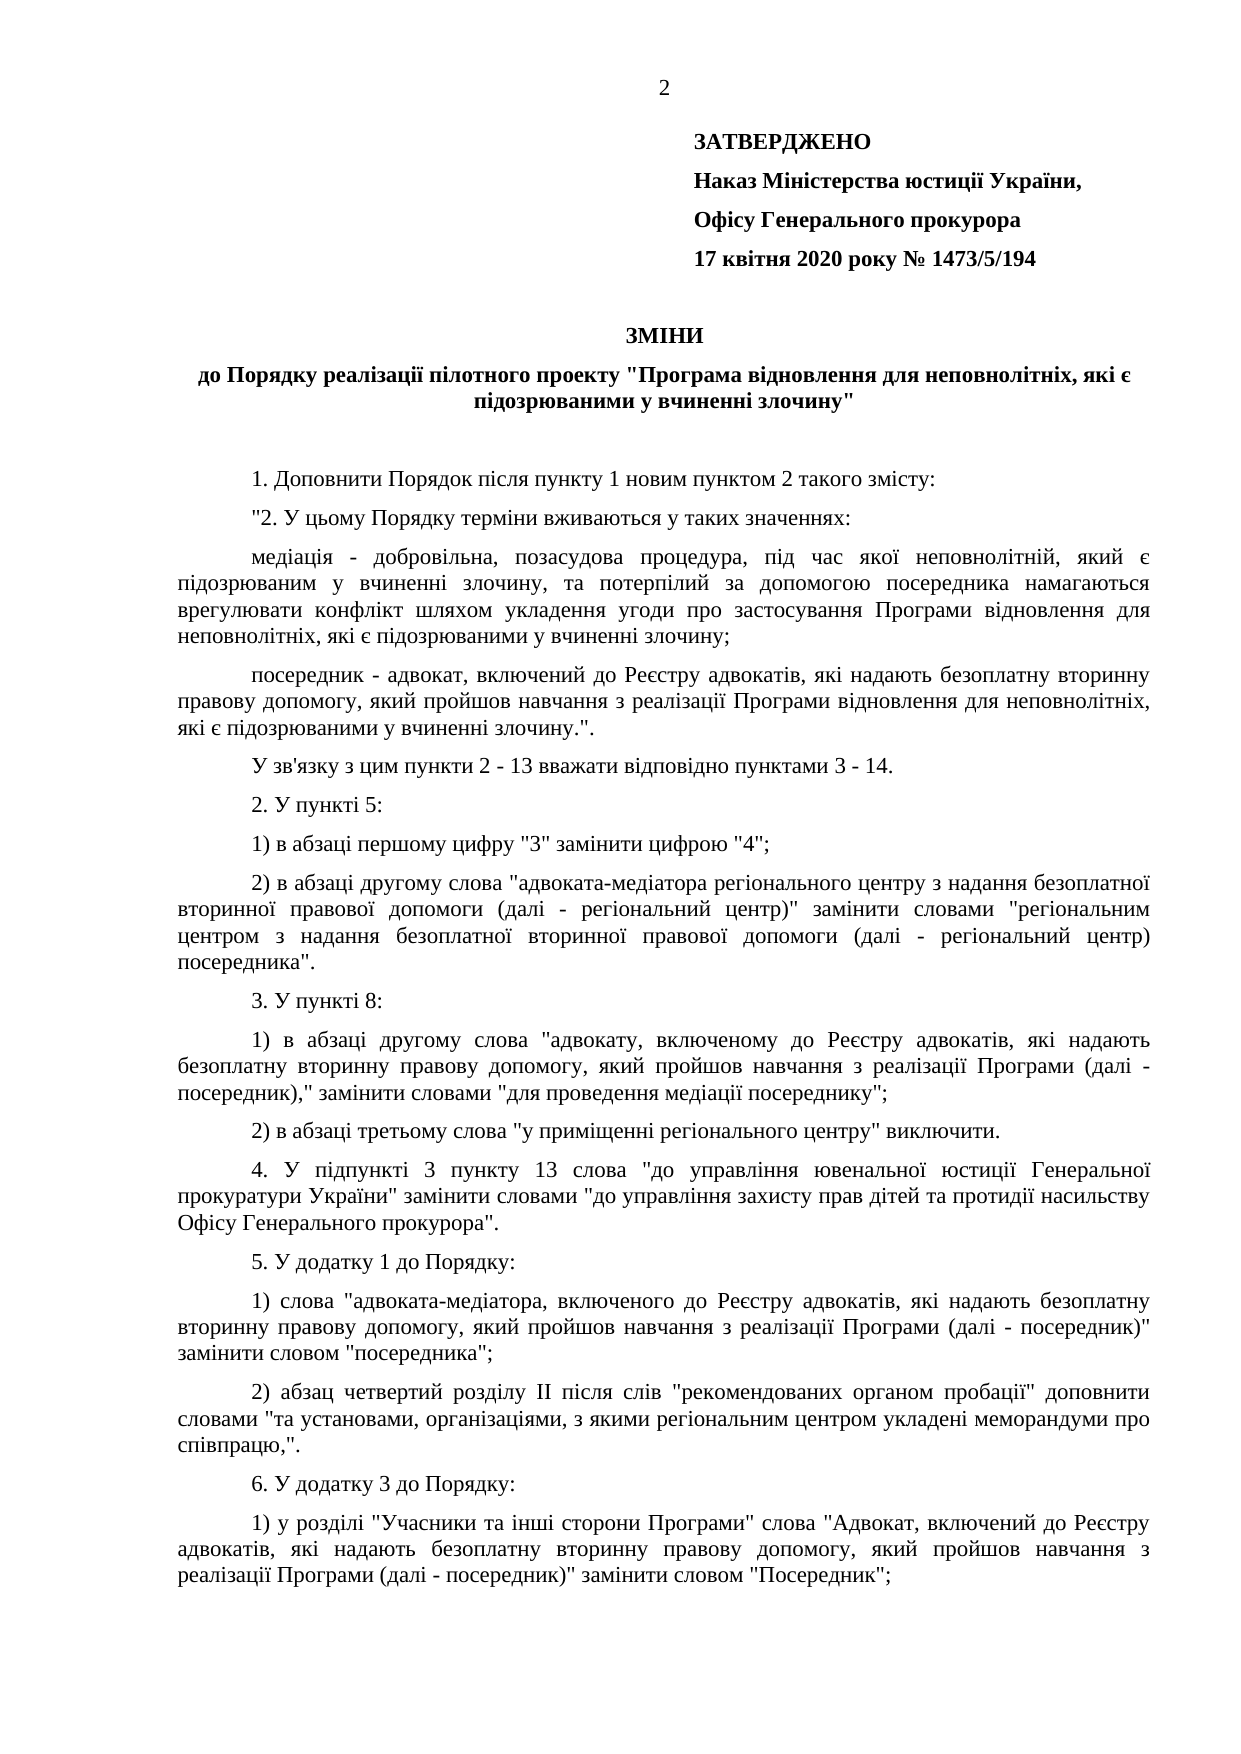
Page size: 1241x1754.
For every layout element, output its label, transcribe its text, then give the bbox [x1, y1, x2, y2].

text 1) слова "адвоката-медіатора, включеного до Реєстру адвокатів, які надають безоплатну вторинну правову допомогу, який пройшов навчання з реалізації Програми (далі - посередник)" замінити словом "посередника"; [177, 1287, 1152, 1366]
text Офісу Генерального прокурора [693, 206, 1152, 232]
text 17 квітня 2020 року № 1473/5/194 [693, 245, 1152, 271]
text 5. У додатку 1 до Порядку: [177, 1248, 1152, 1274]
text Наказ Міністерства юстиції України, [693, 167, 1152, 193]
text до Порядку реалізації пілотного проекту "Програма відновлення для неповнолітніх, які є підозрюваними у вчиненні злочину" [177, 361, 1152, 414]
text посередник - адвокат, включений до Реєстру адвокатів, які надають безоплатну вторинну правову допомогу, який пройшов навчання з реалізації Програми відновлення для неповнолітніх, які є підозрюваними у вчиненні злочину.". [177, 661, 1152, 740]
text 2) абзац четвертий розділу II після слів "рекомендованих органом пробації" доповнити словами "та установами, організаціями, з якими регіональним центром укладені меморандуми про співпрацю,". [177, 1378, 1152, 1457]
text ЗАТВЕРДЖЕНО [693, 128, 1152, 154]
text 6. У додатку 3 до Порядку: [177, 1470, 1152, 1496]
text 1) у розділі "Учасники та інші сторони Програми" слова "Адвокат, включений до Реєстру адвокатів, які надають безоплатну вторинну правову допомогу, який пройшов навчання з реалізації Програми (далі - посередник)" замінити словом "Посередник"; [177, 1509, 1152, 1588]
text 1. Доповнити Порядок після пункту 1 новим пунктом 2 такого змісту: [177, 465, 1152, 492]
text медіація - добровільна, позасудова процедура, під час якої неповнолітній, який є підозрюваним у вчиненні злочину, та потерпілий за допомогою посередника намагаються врегулювати конфлікт шляхом укладення угоди про застосування Програми відновлення для неповнолітніх, які є підозрюваними у вчиненні злочину; [177, 543, 1152, 648]
text 1) в абзаці першому цифру "3" замінити цифрою "4"; [177, 830, 1152, 857]
text У зв'язку з цим пункти 2 - 13 вважати відповідно пунктами 3 - 14. [177, 752, 1152, 779]
text 4. У підпункті 3 пункту 13 слова "до управління ювенальної юстиції Генеральної прокуратури України" замінити словами "до управління захисту прав дітей та протидії насильству Офісу Генерального прокурора". [177, 1156, 1152, 1235]
text 2) в абзаці другому слова "адвоката-медіатора регіонального центру з надання безоплатної вторинної правової допомоги (далі - регіональний центр)" замінити словами "регіональним центром з надання безоплатної вторинної правової допомоги (далі - регіональний центр) посередника". [177, 869, 1152, 974]
text "2. У цьому Порядку терміни вживаються у таких значеннях: [177, 504, 1152, 531]
text ЗМІНИ [177, 322, 1152, 349]
text 3. У пункті 8: [177, 987, 1152, 1013]
text 2) в абзаці третьому слова "у приміщенні регіонального центру" виключити. [177, 1117, 1152, 1144]
text 2. У пункті 5: [177, 791, 1152, 818]
text 1) в абзаці другому слова "адвокату, включеному до Реєстру адвокатів, які надають безоплатну вторинну правову допомогу, який пройшов навчання з реалізації Програми (далі - посередник)," замінити словами "для проведення медіації посереднику"; [177, 1026, 1152, 1105]
